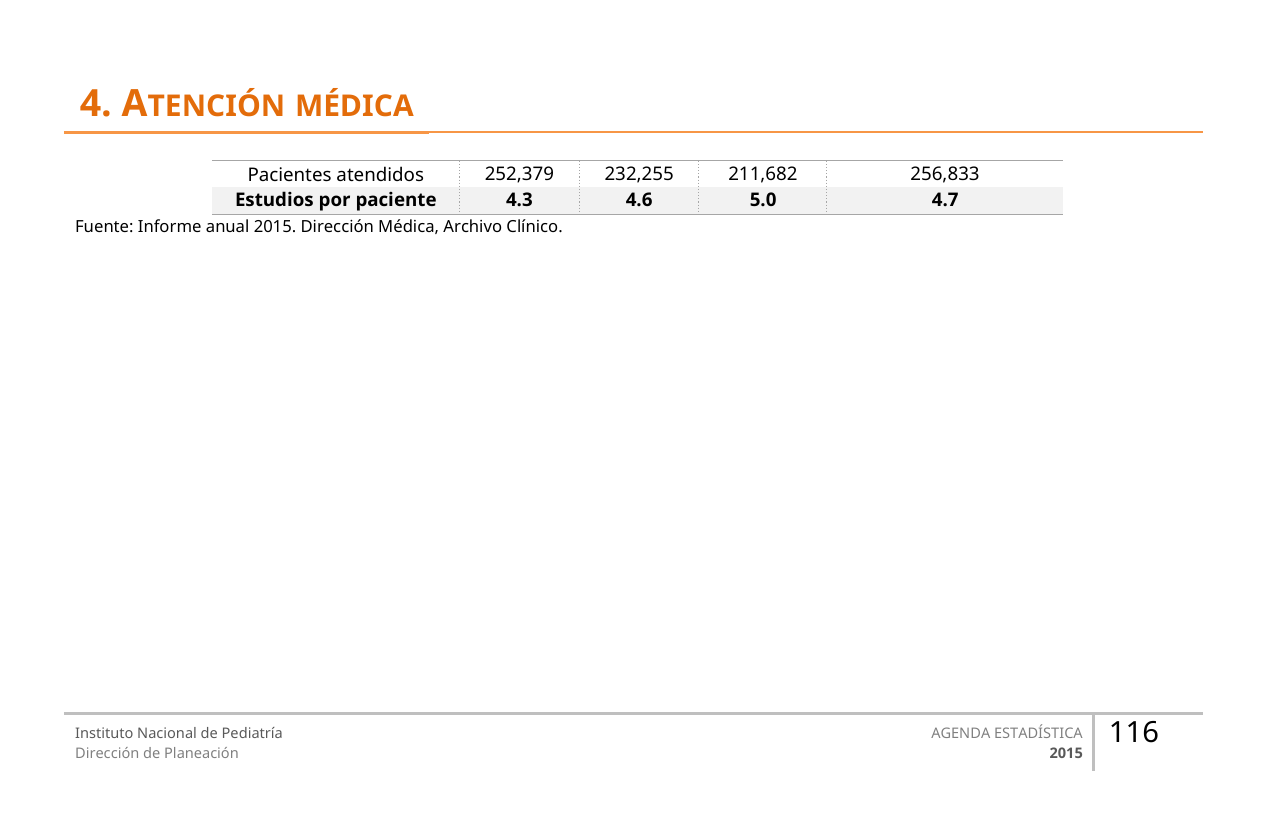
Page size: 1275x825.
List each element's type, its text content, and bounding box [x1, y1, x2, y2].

text Fuente: Informe anual 2015. Dirección Médica, Archivo Clínico. [75, 215, 1200, 238]
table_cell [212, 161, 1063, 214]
